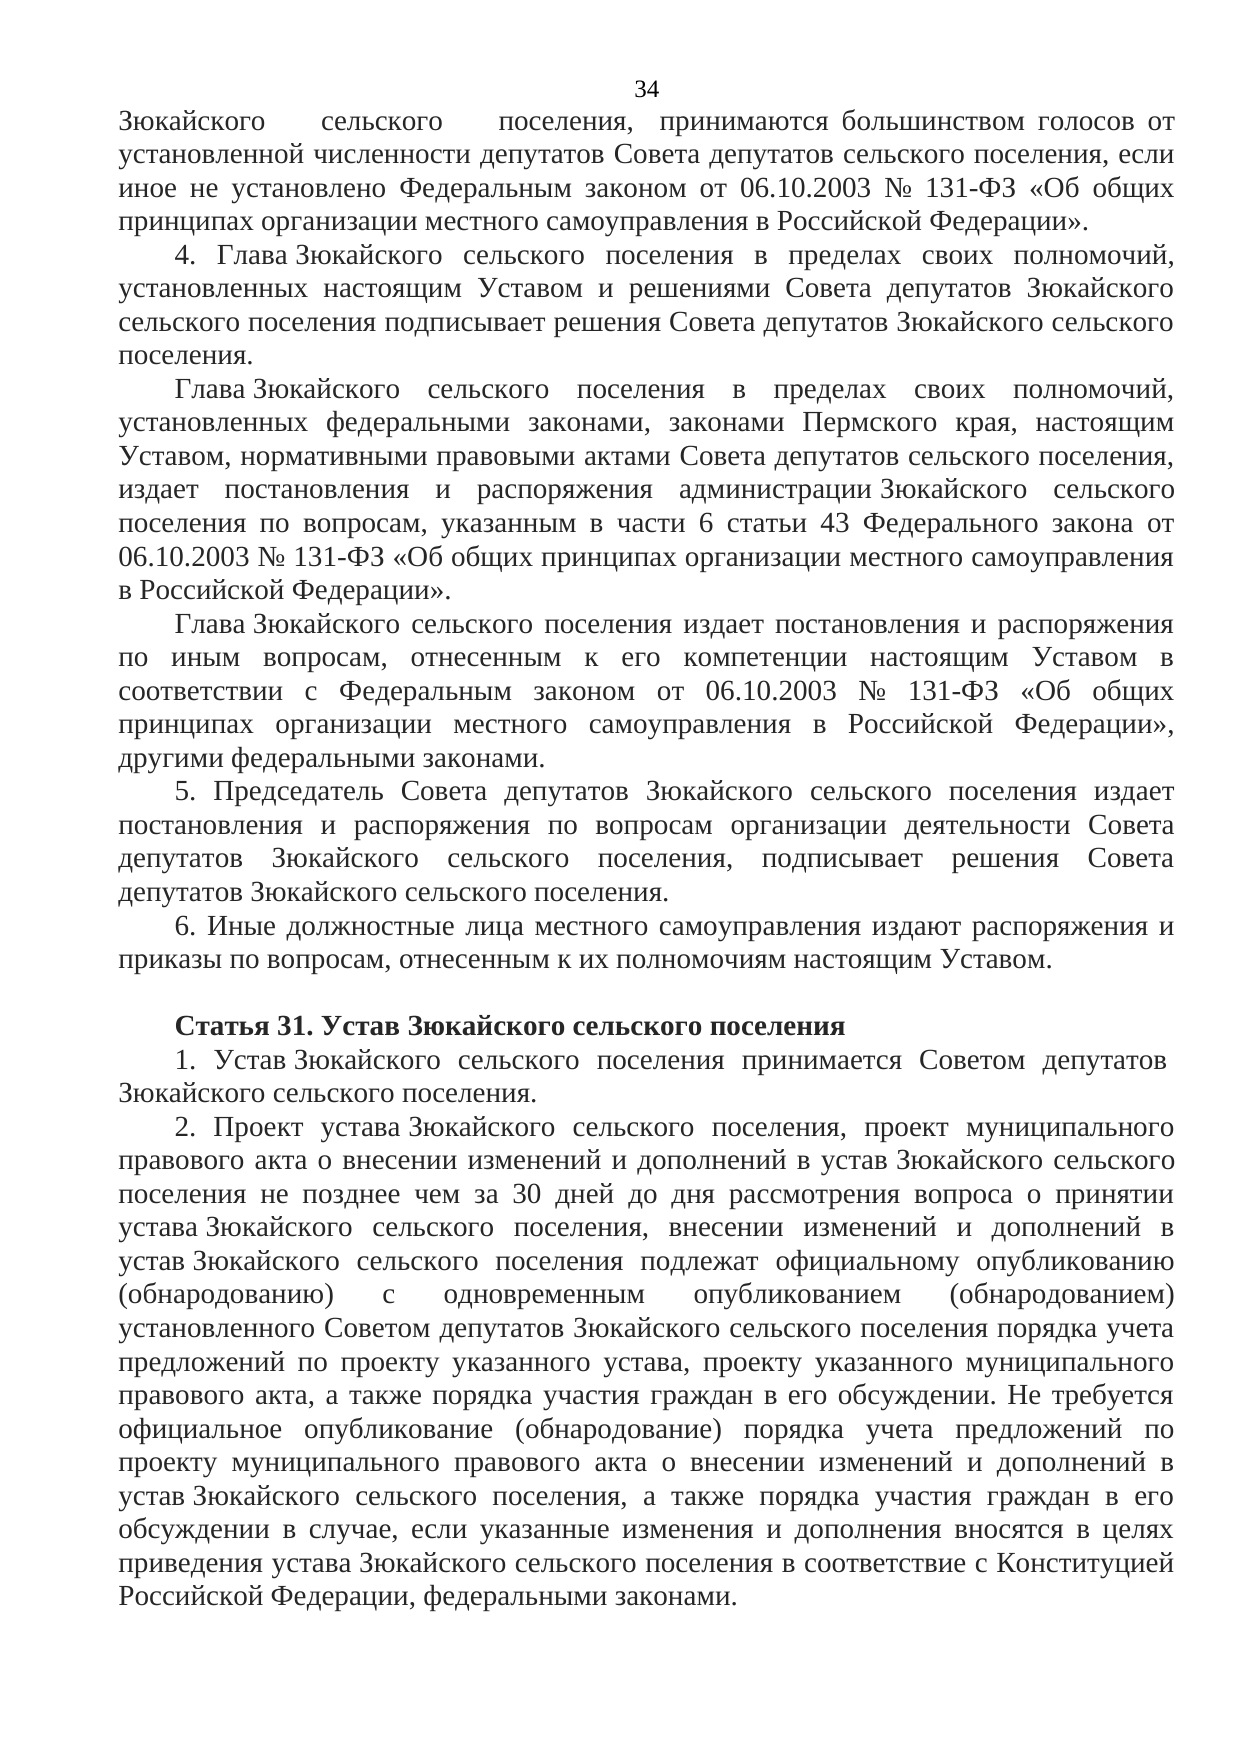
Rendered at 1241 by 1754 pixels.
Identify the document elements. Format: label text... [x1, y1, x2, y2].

text 2. Проект устава Зюкайского сельского поселения, проект муниципального правового акта о внесении изменений и дополнений в устав Зюкайского сельского поселения не позднее чем за 30 дней до дня рассмотрения вопроса о принятии устава Зюкайского сельского поселения, внесении изменений и дополнений в устав Зюкайского сельского поселения подлежат официальному опубликованию (обнародованию) с одновременным опубликованием (обнародованием) установленного Советом депутатов Зюкайского сельского поселения порядка учета предложений по проекту указанного устава, проекту указанного муниципального правового акта, а также порядка участия граждан в его обсуждении. Не требуется официальное опубликование (обнародование) порядка учета предложений по проекту муниципального правового акта о внесении изменений и дополнений в устав Зюкайского сельского поселения, а также порядка участия граждан в его обсуждении в случае, если указанные изменения и дополнения вносятся в целях приведения устава Зюкайского сельского поселения в соответствие с Конституцией Российской Федерации, федеральными законами. [118, 1109, 1175, 1612]
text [118, 103, 1175, 237]
text 1. Устав Зюкайского сельского поселения принимается Советом депутатов Зюкайского сельского поселения. [118, 1042, 1175, 1109]
text 6. Иные должностные лица местного самоуправления издают распоряжения и приказы по вопросам, отнесенным к их полномочиям настоящим Уставом. [118, 908, 1175, 975]
text 5. Председатель Совета депутатов Зюкайского сельского поселения издает постановления и распоряжения по вопросам организации деятельности Совета депутатов Зюкайского сельского поселения, подписывает решения Совета депутатов Зюкайского сельского поселения. [118, 773, 1175, 908]
text Глава Зюкайского сельского поселения издает постановления и распоряжения по иным вопросам, отнесенным к его компетенции настоящим Уставом в соответствии с Федеральным законом от 06.10.2003 № 131-ФЗ «Об общих принципах организации местного самоуправления в Российской Федерации», другими федеральными законами. [118, 606, 1175, 773]
text Глава Зюкайского сельского поселения в пределах своих полномочий, установленных федеральными законами, законами Пермского края, настоящим Уставом, нормативными правовыми актами Совета депутатов сельского поселения, издает постановления и распоряжения администрации Зюкайского сельского поселения по вопросам, указанным в части 6 статьи 43 Федерального закона от 06.10.2003 № 131-ФЗ «Об общих принципах организации местного самоуправления в Российской Федерации». [118, 371, 1175, 606]
text 4. Глава Зюкайского сельского поселения в пределах своих полномочий, установленных настоящим Уставом и решениями Совета депутатов Зюкайского сельского поселения подписывает решения Совета депутатов Зюкайского сельского поселения. [118, 237, 1175, 371]
text Статья 31. Устав Зюкайского сельского поселения [118, 1008, 1175, 1042]
